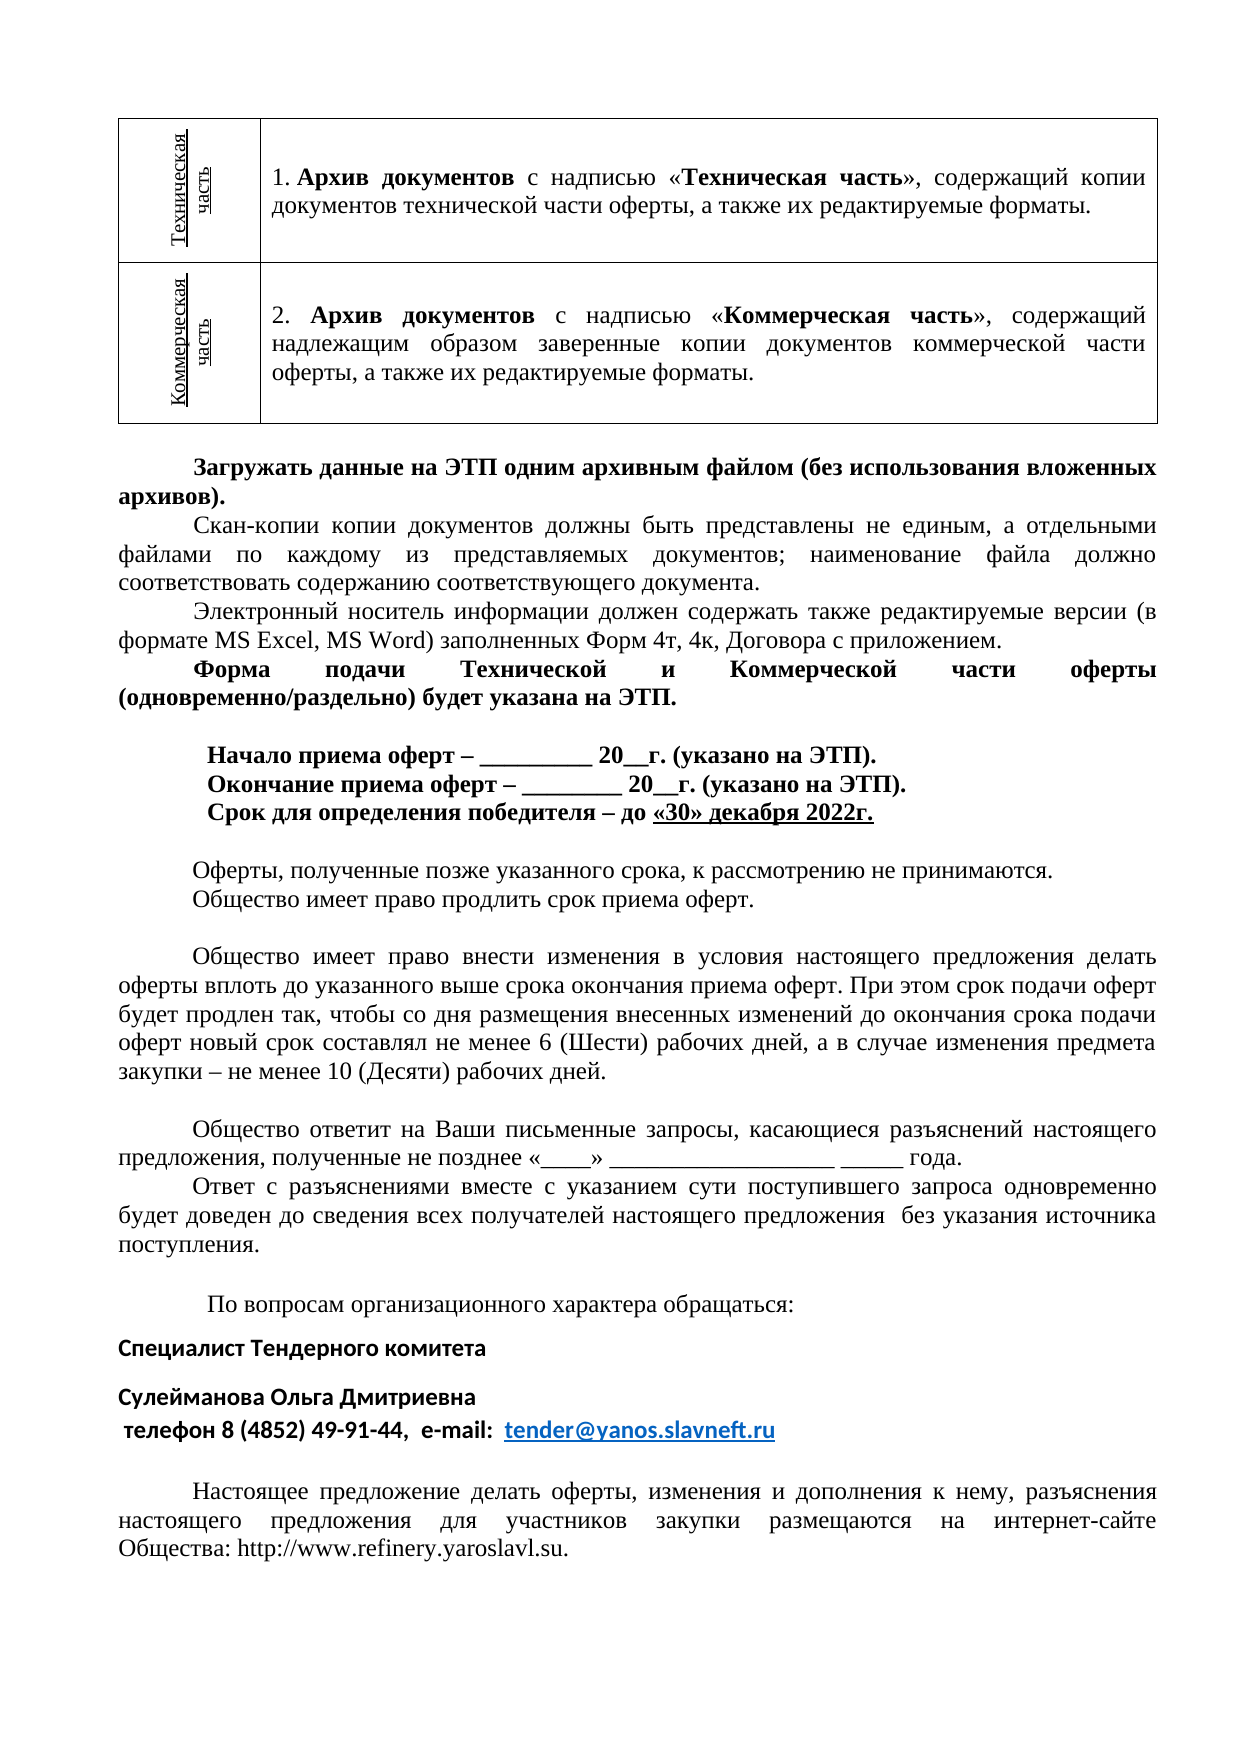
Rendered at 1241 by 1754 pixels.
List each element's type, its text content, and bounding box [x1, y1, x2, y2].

text Общество имеет право внести изменения в условия настоящего предложения делать оферты вплоть до указанного выше срока окончания приема оферт. При этом срок подачи оферт будет продлен так, чтобы со дня размещения внесенных изменений до окончания срока подачи оферт новый срок составлял не менее 6 (Шести) рабочих дней, а в случае изменения предмета закупки – не менее 10 (Десяти) рабочих дней. [118, 941, 1157, 1085]
text Начало приема оферт – _________ 20__г. (указано на ЭТП). [118, 740, 1157, 769]
text Окончание приема оферт – ________ 20__г. (указано на ЭТП). [118, 769, 1157, 797]
text По вопросам организационного характера обращаться: [118, 1289, 1157, 1317]
text Ответ с разъяснениями вместе с указанием сути поступившего запроса одновременно будет доведен до сведения всех получателей настоящего предложения без указания источника поступления. [118, 1171, 1157, 1257]
table_header 1. Архив документов с надписью «Техническая часть», содержащий копии документов технической части оферты, а также их редактируемые форматы. [261, 119, 1157, 262]
text Общество ответит на Ваши письменные запросы, касающиеся разъяснений настоящего предложения, полученные не позднее «____» __________________ _____ года. [118, 1114, 1157, 1171]
text Оферты, полученные позже указанного срока, к рассмотрению не принимаются. [118, 855, 1157, 884]
text телефон 8 (4852) 49-91-44, e-mail: tender@yanos.slavneft.ru [118, 1414, 1157, 1445]
table_cell Коммерческая часть [119, 263, 260, 423]
text Скан-копии копии документов должны быть представлены не единым, а отдельными файлами по каждому из представляемых документов; наименование файла должно соответствовать содержанию соответствующего документа. [118, 510, 1157, 596]
text Специалист Тендерного комитета [118, 1332, 1157, 1362]
text Настоящее предложение делать оферты, изменения и дополнения к нему, разъяснения настоящего предложения для участников закупки размещаются на интернет-сайте Общества: http://www.refinery.yaroslavl.su. [118, 1476, 1157, 1562]
text Загружать данные на ЭТП одним архивным файлом (без использования вложенных архивов). [118, 452, 1157, 510]
table_cell 2. Архив документов с надписью «Коммерческая часть», содержащий надлежащим образом заверенные копии документов коммерческой части оферты, а также их редактируемые форматы. [261, 263, 1157, 423]
text Сулейманова Ольга Дмитриевна [118, 1381, 1157, 1412]
text Электронный носитель информации должен содержать также редактируемые версии (в формате MS Excel, MS Word) заполненных Форм 4т, 4к, Договора с приложением. [118, 596, 1157, 654]
text Общество имеет право продлить срок приема оферт. [118, 884, 1157, 912]
text Срок для определения победителя – до «30» декабря 2022г. [118, 797, 1157, 826]
table_header Техническая часть [119, 119, 260, 262]
text Форма подачи Технической и Коммерческой части оферты (одновременно/раздельно) будет указана на ЭТП. [118, 654, 1157, 711]
